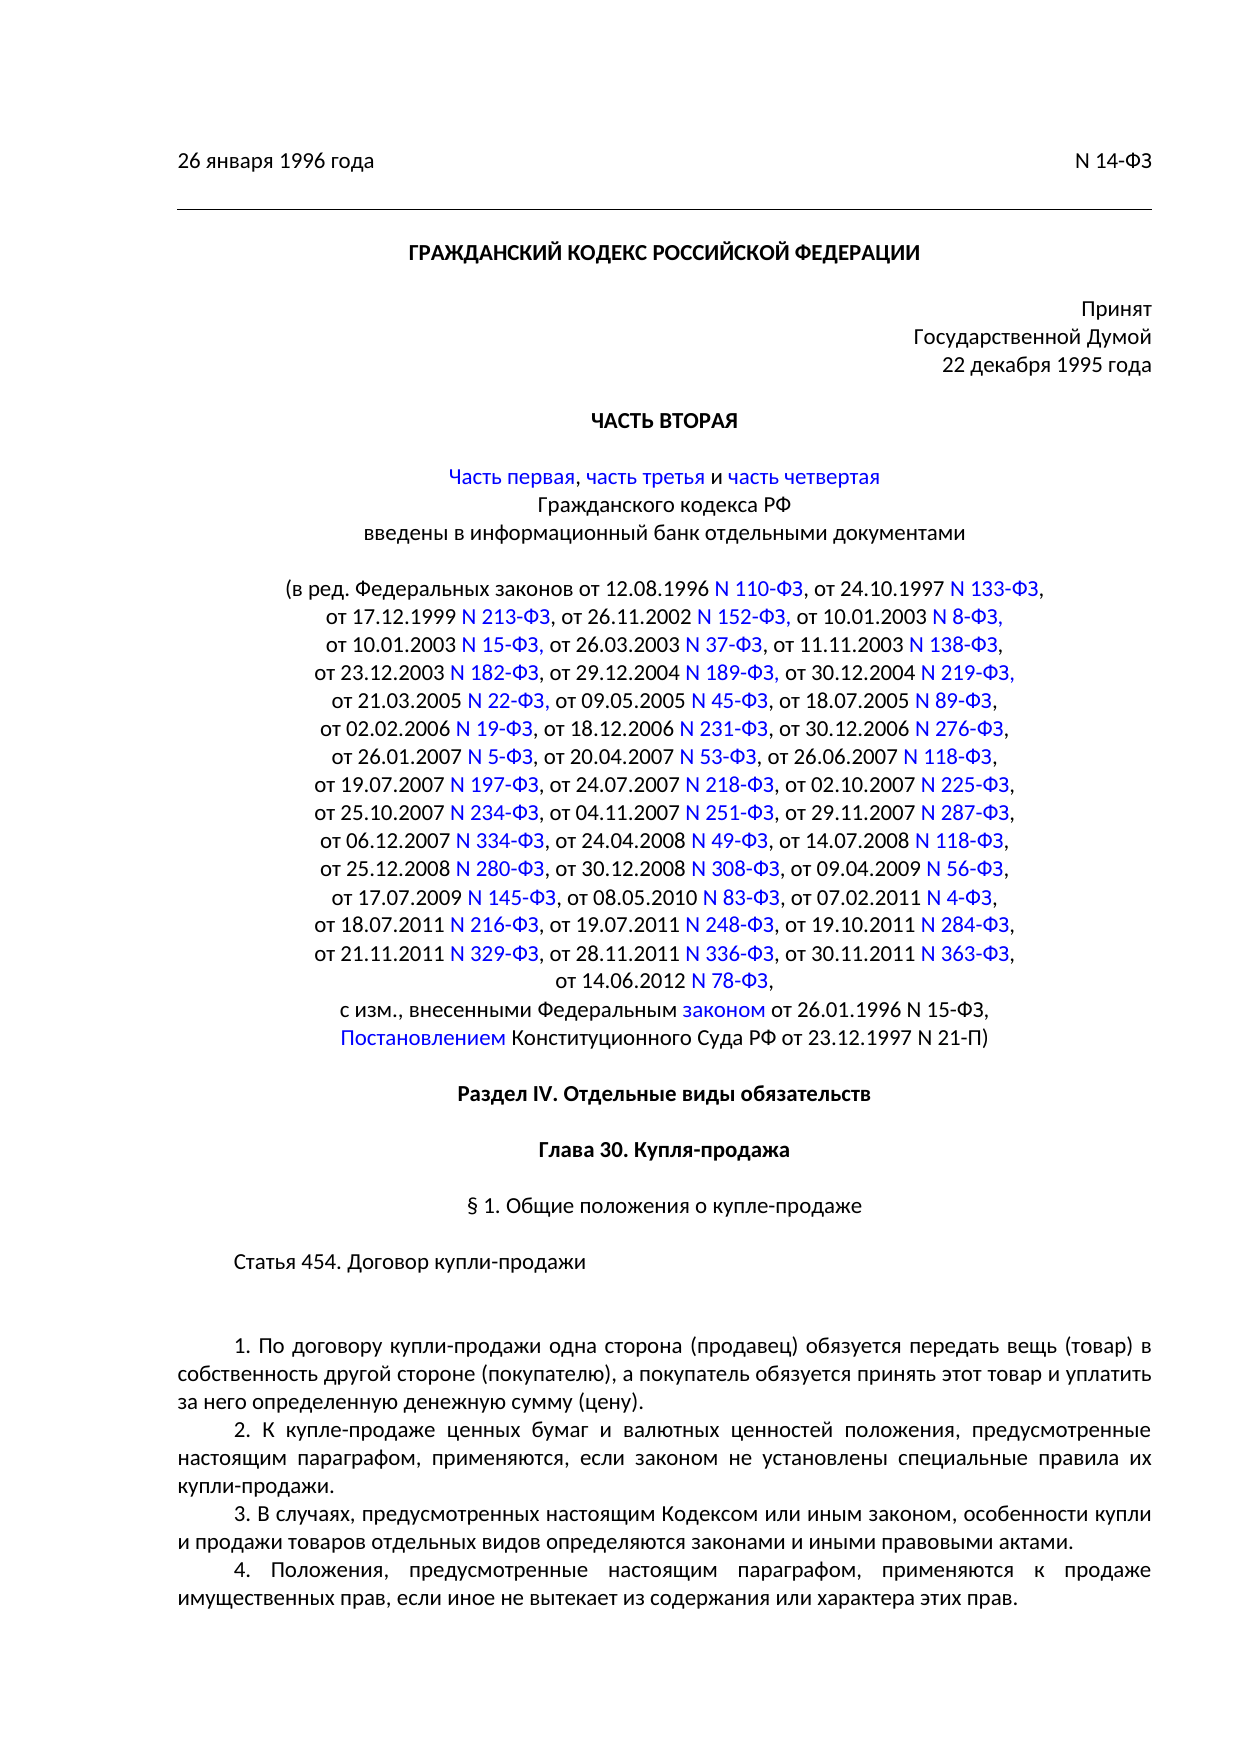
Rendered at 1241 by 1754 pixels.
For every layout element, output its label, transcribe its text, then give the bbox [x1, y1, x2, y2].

text от 18.07.2011 N 216-ФЗ, от 19.07.2011 N 248-ФЗ, от 19.10.2011 N 284-ФЗ, [177, 911, 1152, 939]
text Часть первая, часть третья и часть четвертая [177, 462, 1152, 490]
text от 25.10.2007 N 234-ФЗ, от 04.11.2007 N 251-ФЗ, от 29.11.2007 N 287-ФЗ, [177, 798, 1152, 827]
text (в ред. Федеральных законов от 12.08.1996 N 110-ФЗ, от 24.10.1997 N 133-ФЗ, [177, 574, 1152, 602]
text от 14.06.2012 N 78-ФЗ, [177, 967, 1152, 995]
text 26 января 1996 года N 14-ФЗ [177, 146, 1152, 202]
text Раздел IV. Отдельные виды обязательств [177, 1079, 1152, 1107]
text 4. Положения, предусмотренные настоящим параграфом, применяются к продаже имущественных прав, если иное не вытекает из содержания или характера этих прав. [177, 1555, 1152, 1611]
text от 06.12.2007 N 334-ФЗ, от 24.04.2008 N 49-ФЗ, от 14.07.2008 N 118-ФЗ, [177, 827, 1152, 854]
text от 02.02.2006 N 19-ФЗ, от 18.12.2006 N 231-ФЗ, от 30.12.2006 N 276-ФЗ, [177, 714, 1152, 742]
text Принят [177, 294, 1152, 322]
text от 26.01.2007 N 5-ФЗ, от 20.04.2007 N 53-ФЗ, от 26.06.2007 N 118-ФЗ, [177, 742, 1152, 771]
text Государственной Думой [177, 322, 1152, 350]
text 22 декабря 1995 года [177, 350, 1152, 378]
text 2. К купле-продаже ценных бумаг и валютных ценностей положения, предусмотренные настоящим параграфом, применяются, если законом не установлены специальные правила их купли-продажи. [177, 1415, 1152, 1499]
text 3. В случаях, предусмотренных настоящим Кодексом или иным законом, особенности купли и продажи товаров отдельных видов определяются законами и иными правовыми актами. [177, 1499, 1152, 1555]
text Постановлением Конституционного Суда РФ от 23.12.1997 N 21-П) [177, 1023, 1152, 1051]
text ГРАЖДАНСКИЙ КОДЕКС РОССИЙСКОЙ ФЕДЕРАЦИИ [177, 238, 1152, 266]
text § 1. Общие положения о купле-продаже [177, 1191, 1152, 1219]
text от 23.12.2003 N 182-ФЗ, от 29.12.2004 N 189-ФЗ, от 30.12.2004 N 219-ФЗ, [177, 658, 1152, 686]
text ЧАСТЬ ВТОРАЯ [177, 406, 1152, 434]
text от 21.11.2011 N 329-ФЗ, от 28.11.2011 N 336-ФЗ, от 30.11.2011 N 363-ФЗ, [177, 939, 1152, 967]
text Статья 454. Договор купли-продажи [177, 1247, 1152, 1275]
text от 10.01.2003 N 15-ФЗ, от 26.03.2003 N 37-ФЗ, от 11.11.2003 N 138-ФЗ, [177, 630, 1152, 658]
text введены в информационный банк отдельными документами [177, 518, 1152, 546]
text от 25.12.2008 N 280-ФЗ, от 30.12.2008 N 308-ФЗ, от 09.04.2009 N 56-ФЗ, [177, 854, 1152, 883]
text от 21.03.2005 N 22-ФЗ, от 09.05.2005 N 45-ФЗ, от 18.07.2005 N 89-ФЗ, [177, 686, 1152, 714]
text от 19.07.2007 N 197-ФЗ, от 24.07.2007 N 218-ФЗ, от 02.10.2007 N 225-ФЗ, [177, 771, 1152, 798]
text Глава 30. Купля-продажа [177, 1135, 1152, 1163]
text Гражданского кодекса РФ [177, 490, 1152, 518]
text от 17.12.1999 N 213-ФЗ, от 26.11.2002 N 152-ФЗ, от 10.01.2003 N 8-ФЗ, [177, 602, 1152, 630]
text с изм., внесенными Федеральным законом от 26.01.1996 N 15-ФЗ, [177, 995, 1152, 1023]
text от 17.07.2009 N 145-ФЗ, от 08.05.2010 N 83-ФЗ, от 07.02.2011 N 4-ФЗ, [177, 883, 1152, 911]
text 1. По договору купли-продажи одна сторона (продавец) обязуется передать вещь (товар) в собственность другой стороне (покупателю), а покупатель обязуется принять этот товар и уплатить за него определенную денежную сумму (цену). [177, 1331, 1152, 1415]
